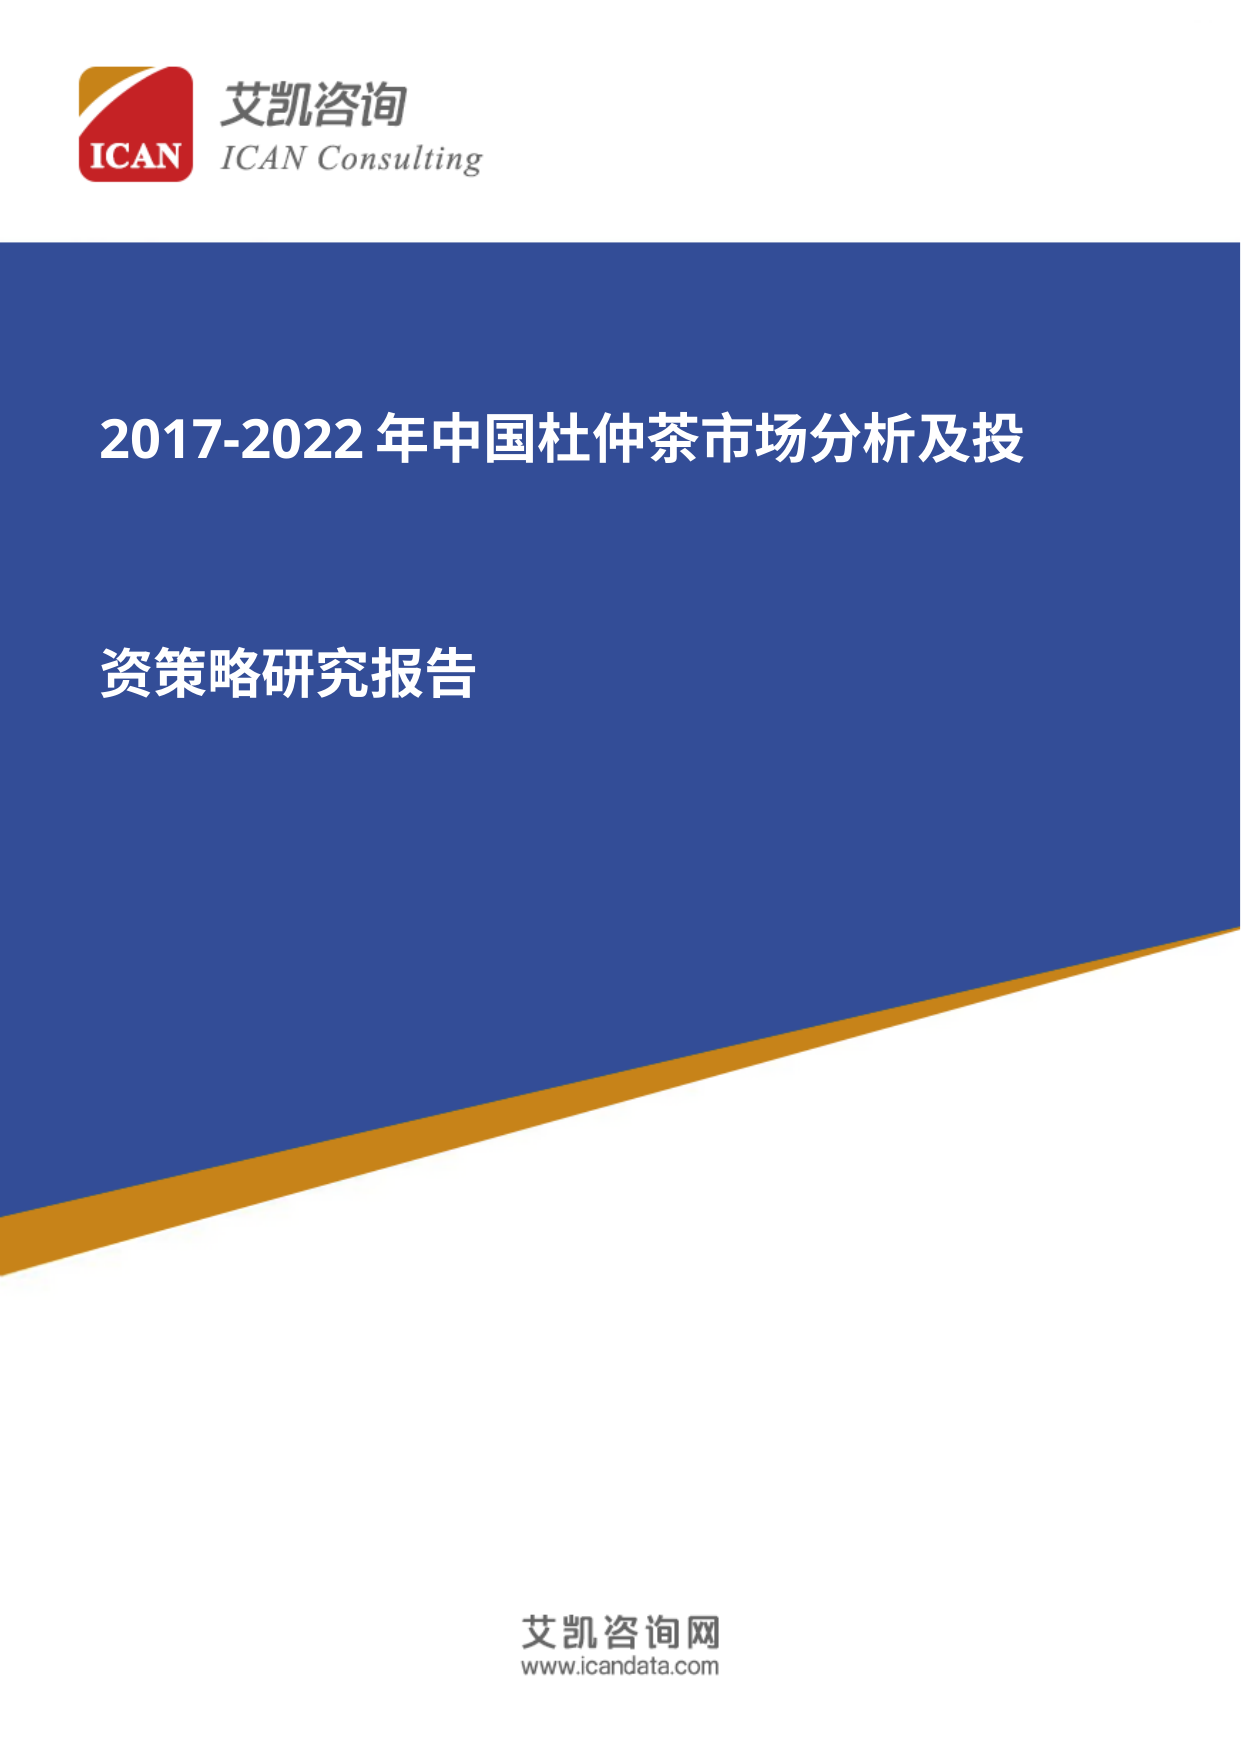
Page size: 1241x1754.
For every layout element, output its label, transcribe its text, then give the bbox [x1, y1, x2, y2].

subtitle 2017-2022年中国杜仲茶市场分析及投资策略研究报告 [99, 386, 1053, 718]
picture [0, 5, 1241, 1754]
